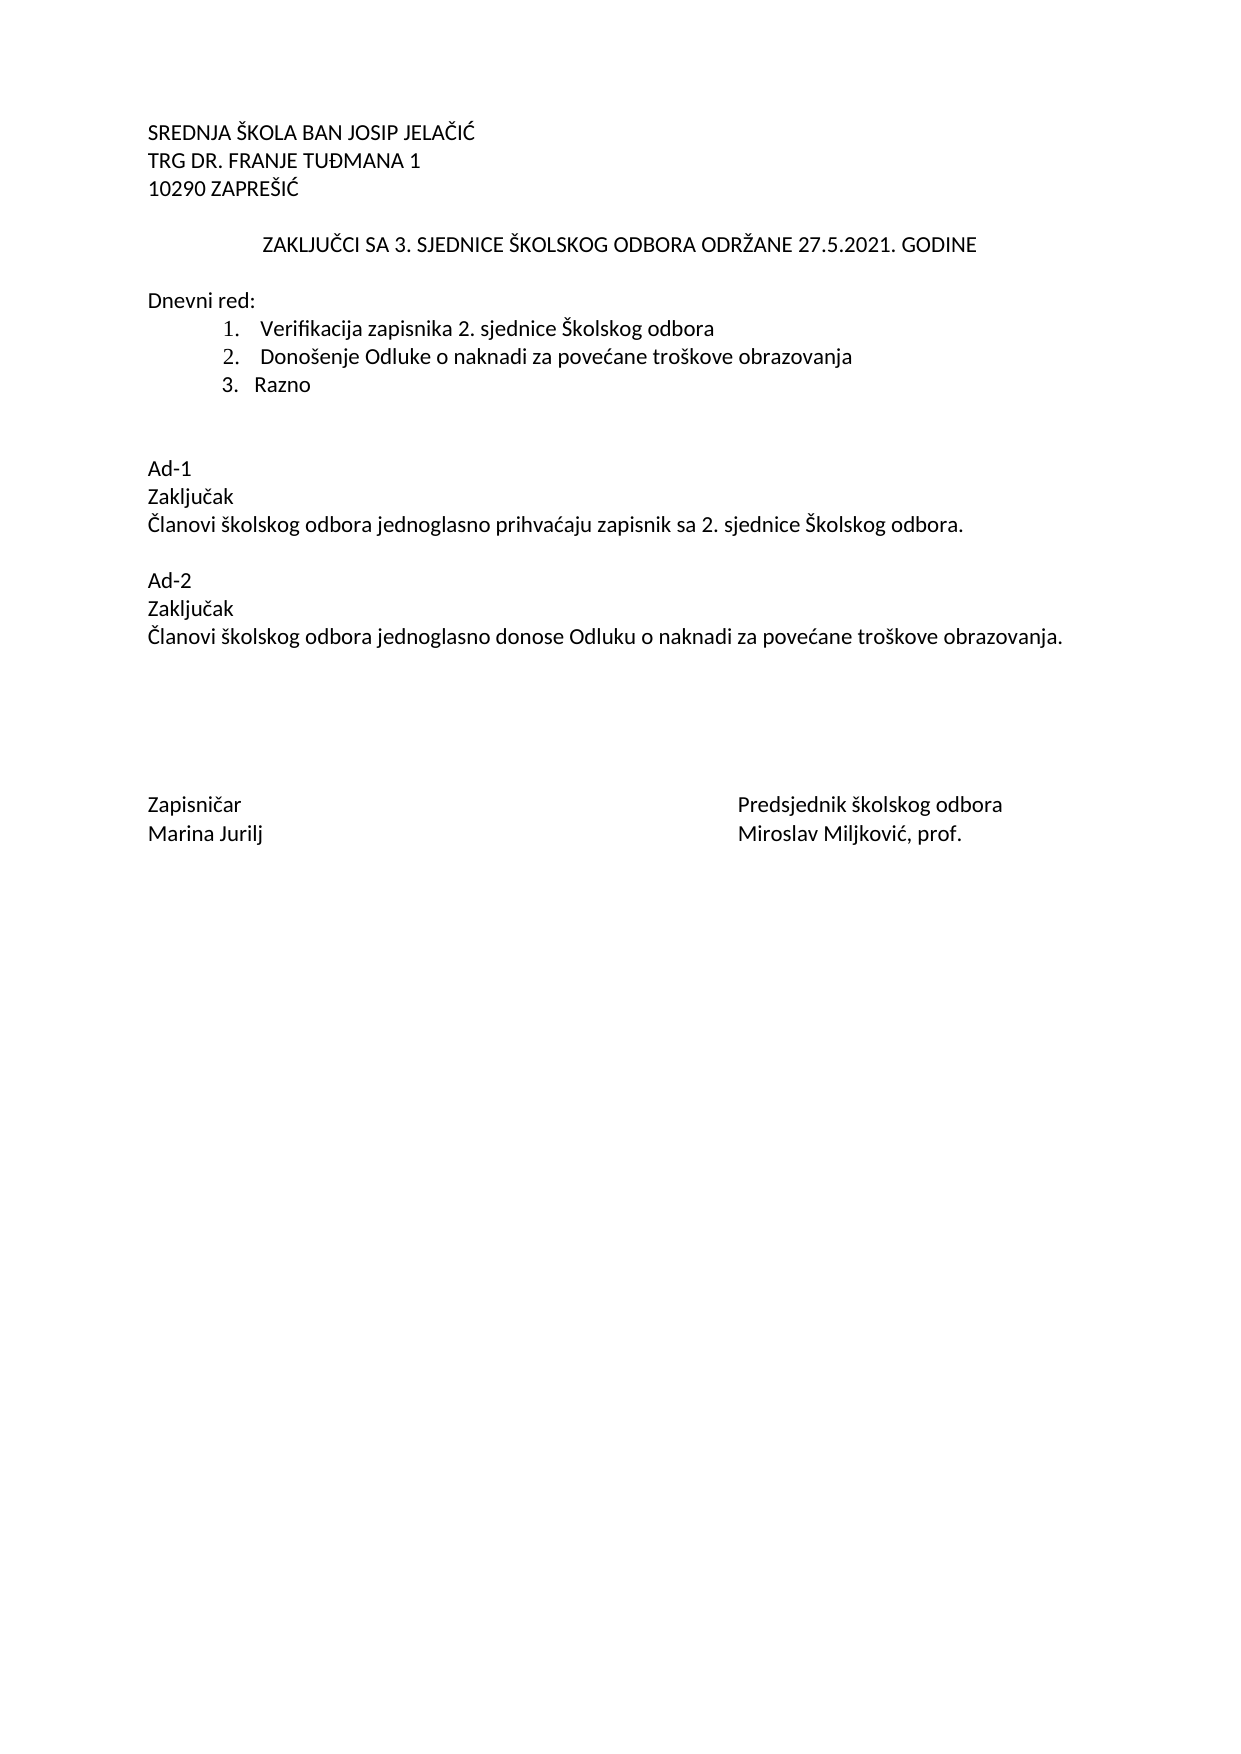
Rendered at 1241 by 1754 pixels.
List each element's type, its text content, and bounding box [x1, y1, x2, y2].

text Ad-2 [148, 566, 1092, 594]
text 10290 ZAPREŠIĆ [148, 174, 1092, 202]
text Zapisničar Predsjednik školskog odbora [148, 791, 1092, 819]
text Zaključak [148, 594, 1092, 622]
text Ad-1 [148, 454, 1092, 482]
text SREDNJA ŠKOLA BAN JOSIP JELAČIĆ [148, 118, 1092, 146]
text TRG DR. FRANJE TUĐMANA 1 [148, 146, 1092, 174]
text Članovi školskog odbora jednoglasno prihvaćaju zapisnik sa 2. sjednice Školskog odbora. [148, 510, 1092, 538]
text Dnevni red: [148, 286, 1092, 314]
list Donošenje Odluke o naknadi za povećane troškove obrazovanja [223, 342, 1092, 370]
text Članovi školskog odbora jednoglasno donose Odluku o naknadi za povećane troškove obrazovanja. [148, 622, 1092, 651]
text Marina Jurilj Miroslav Miljković, prof. [148, 819, 1092, 847]
text ZAKLJUČCI SA 3. SJEDNICE ŠKOLSKOG ODBORA ODRŽANE 27.5.2021. GODINE [148, 230, 1092, 258]
text Zaključak [148, 482, 1092, 510]
text 3. Razno [148, 370, 1092, 398]
list Verifikacija zapisnika 2. sjednice Školskog odbora [223, 314, 1092, 342]
